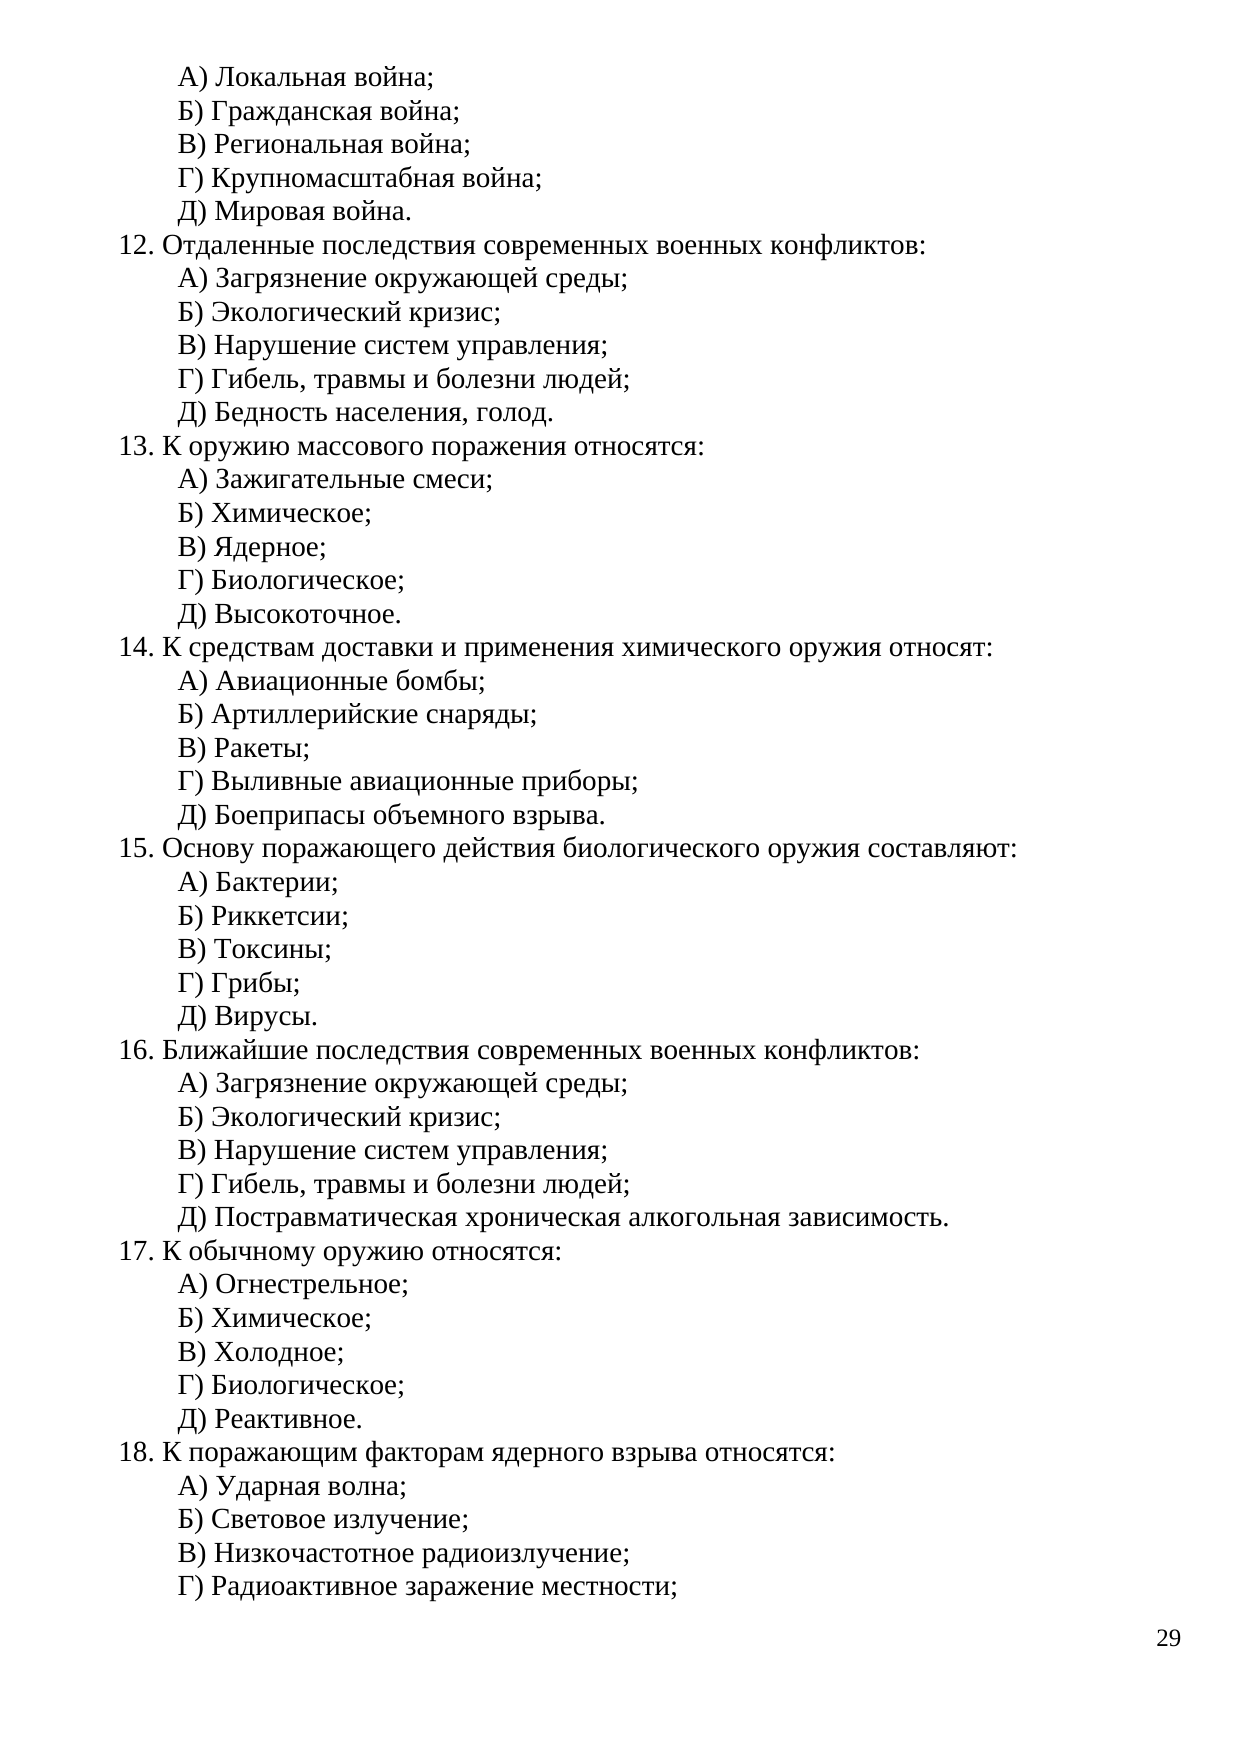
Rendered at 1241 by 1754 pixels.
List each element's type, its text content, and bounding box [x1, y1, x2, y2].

text А) Бактерии; [118, 864, 1181, 898]
text А) Зажигательные смеси; [118, 462, 1181, 495]
text Г) Выливные авиационные приборы; [118, 763, 1181, 797]
text 15. Основу поражающего действия биологического оружия составляют: [118, 831, 1181, 864]
text Б) Химическое; [118, 1300, 1181, 1334]
text А) Авиационные бомбы; [118, 663, 1181, 696]
text В) Холодное; [118, 1334, 1181, 1367]
text Г) Гибель, травмы и болезни людей; [118, 361, 1181, 394]
text Б) Артиллерийские снаряды; [118, 696, 1181, 730]
text Г) Гибель, травмы и болезни людей; [118, 1166, 1181, 1199]
text Б) Экологический кризис; [118, 1099, 1181, 1132]
text А) Загрязнение окружающей среды; [118, 260, 1181, 294]
text В) Ракеты; [118, 730, 1181, 763]
text Д) Мировая война. [118, 193, 1181, 227]
text В) Региональная война; [118, 126, 1181, 160]
text Д) Вирусы. [118, 998, 1181, 1032]
text А) Локальная война; [118, 59, 1181, 93]
text В) Низкочастотное радиоизлучение; [118, 1535, 1181, 1568]
text Б) Световое излучение; [118, 1501, 1181, 1535]
text 12. Отдаленные последствия современных военных конфликтов: [118, 227, 1181, 260]
text Г) Биологическое; [118, 562, 1181, 596]
text Г) Радиоактивное заражение местности; [118, 1568, 1181, 1602]
text А) Огнестрельное; [118, 1267, 1181, 1300]
text В) Нарушение систем управления; [118, 327, 1181, 361]
text 18. К поражающим факторам ядерного взрыва относятся: [118, 1434, 1181, 1468]
text Г) Биологическое; [118, 1367, 1181, 1401]
text Г) Крупномасштабная война; [118, 160, 1181, 193]
text Д) Бедность населения, голод. [118, 394, 1181, 428]
text Б) Гражданская война; [118, 93, 1181, 126]
text Д) Постравматическая хроническая алкогольная зависимость. [118, 1199, 1181, 1233]
text 16. Ближайшие последствия современных военных конфликтов: [118, 1032, 1181, 1065]
text 13. К оружию массового поражения относятся: [118, 428, 1181, 462]
text Д) Высокоточное. [118, 596, 1181, 629]
text 14. К средствам доставки и применения химического оружия относят: [118, 629, 1181, 663]
text Б) Химическое; [118, 495, 1181, 529]
text Г) Грибы; [118, 965, 1181, 998]
text В) Ядерное; [118, 529, 1181, 562]
text 17. К обычному оружию относятся: [118, 1233, 1181, 1267]
text Б) Риккетсии; [118, 898, 1181, 931]
text Д) Реактивное. [118, 1401, 1181, 1434]
text Д) Боеприпасы объемного взрыва. [118, 797, 1181, 831]
text А) Загрязнение окружающей среды; [118, 1065, 1181, 1099]
text В) Токсины; [118, 931, 1181, 965]
text Б) Экологический кризис; [118, 294, 1181, 327]
text А) Ударная волна; [118, 1468, 1181, 1501]
text В) Нарушение систем управления; [118, 1132, 1181, 1166]
